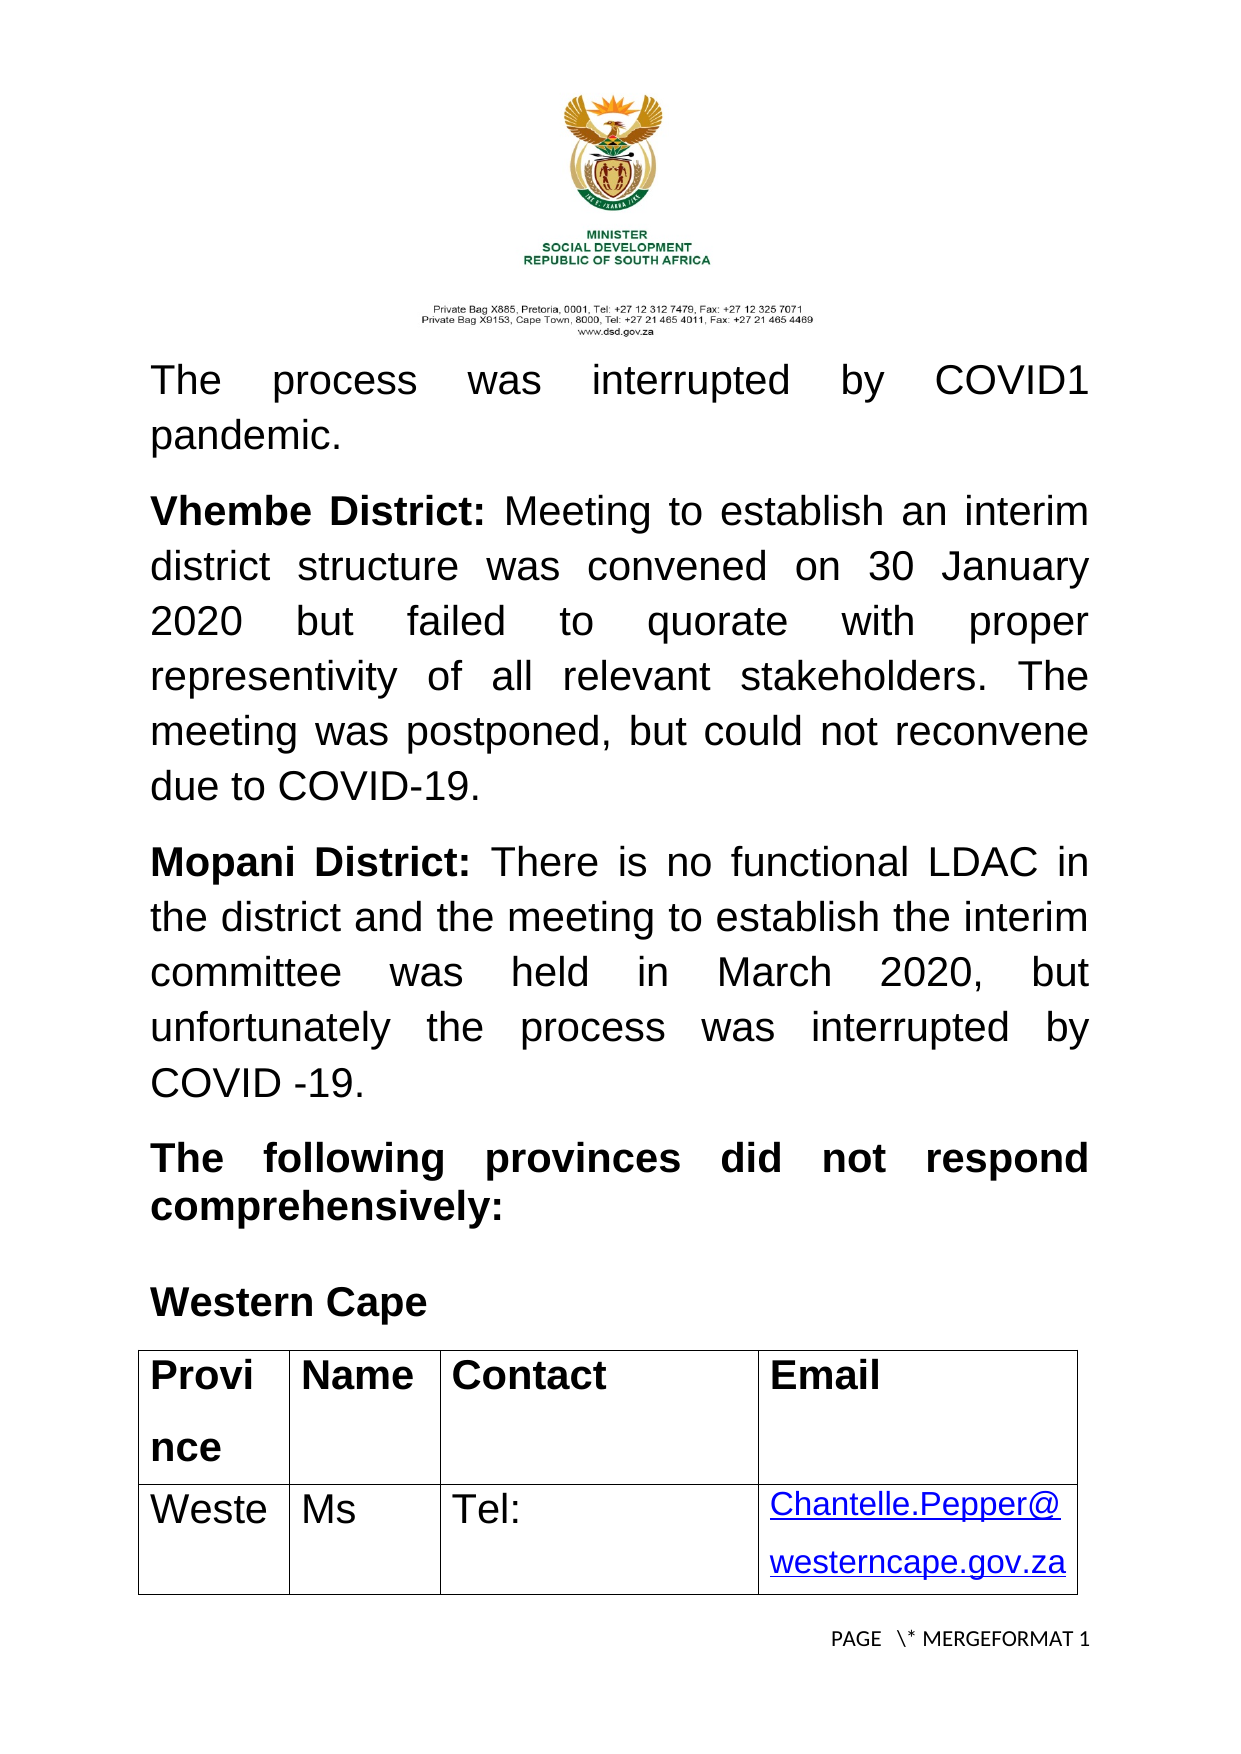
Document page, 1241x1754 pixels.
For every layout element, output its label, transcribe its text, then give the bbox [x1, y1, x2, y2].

table_cell Ms Chantelle Pepper [290, 1485, 440, 1594]
table_header Contact [441, 1351, 758, 1483]
table_header Province [139, 1351, 289, 1483]
picture [280, 73, 960, 356]
text Western Cape [150, 1278, 1090, 1326]
table_cell Tel: (+27)21 483 4155 +27 76 398 9662 [441, 1485, 758, 1594]
text Vhembe District: Meeting to establish an interim district structure was convened on 30 January 2020 but failed to quorate with proper representivity of all relevant stakeholders. The meeting was postponed, but could not reconvene due to COVID-19. [150, 486, 1090, 809]
table_header Email [759, 1351, 1077, 1483]
table_cell Chantelle.Pepper@westerncape.gov.za [759, 1485, 1077, 1594]
text Mopani District: There is no functional LDAC in the district and the meeting to establish the interim committee was held in March 2020, but unfortunately the process was interrupted by COVID -19. [150, 837, 1090, 1106]
text The following provinces did not respond comprehensively: [150, 1134, 1090, 1230]
table_header Name [290, 1351, 440, 1483]
table_cell Western Cape [139, 1485, 289, 1594]
